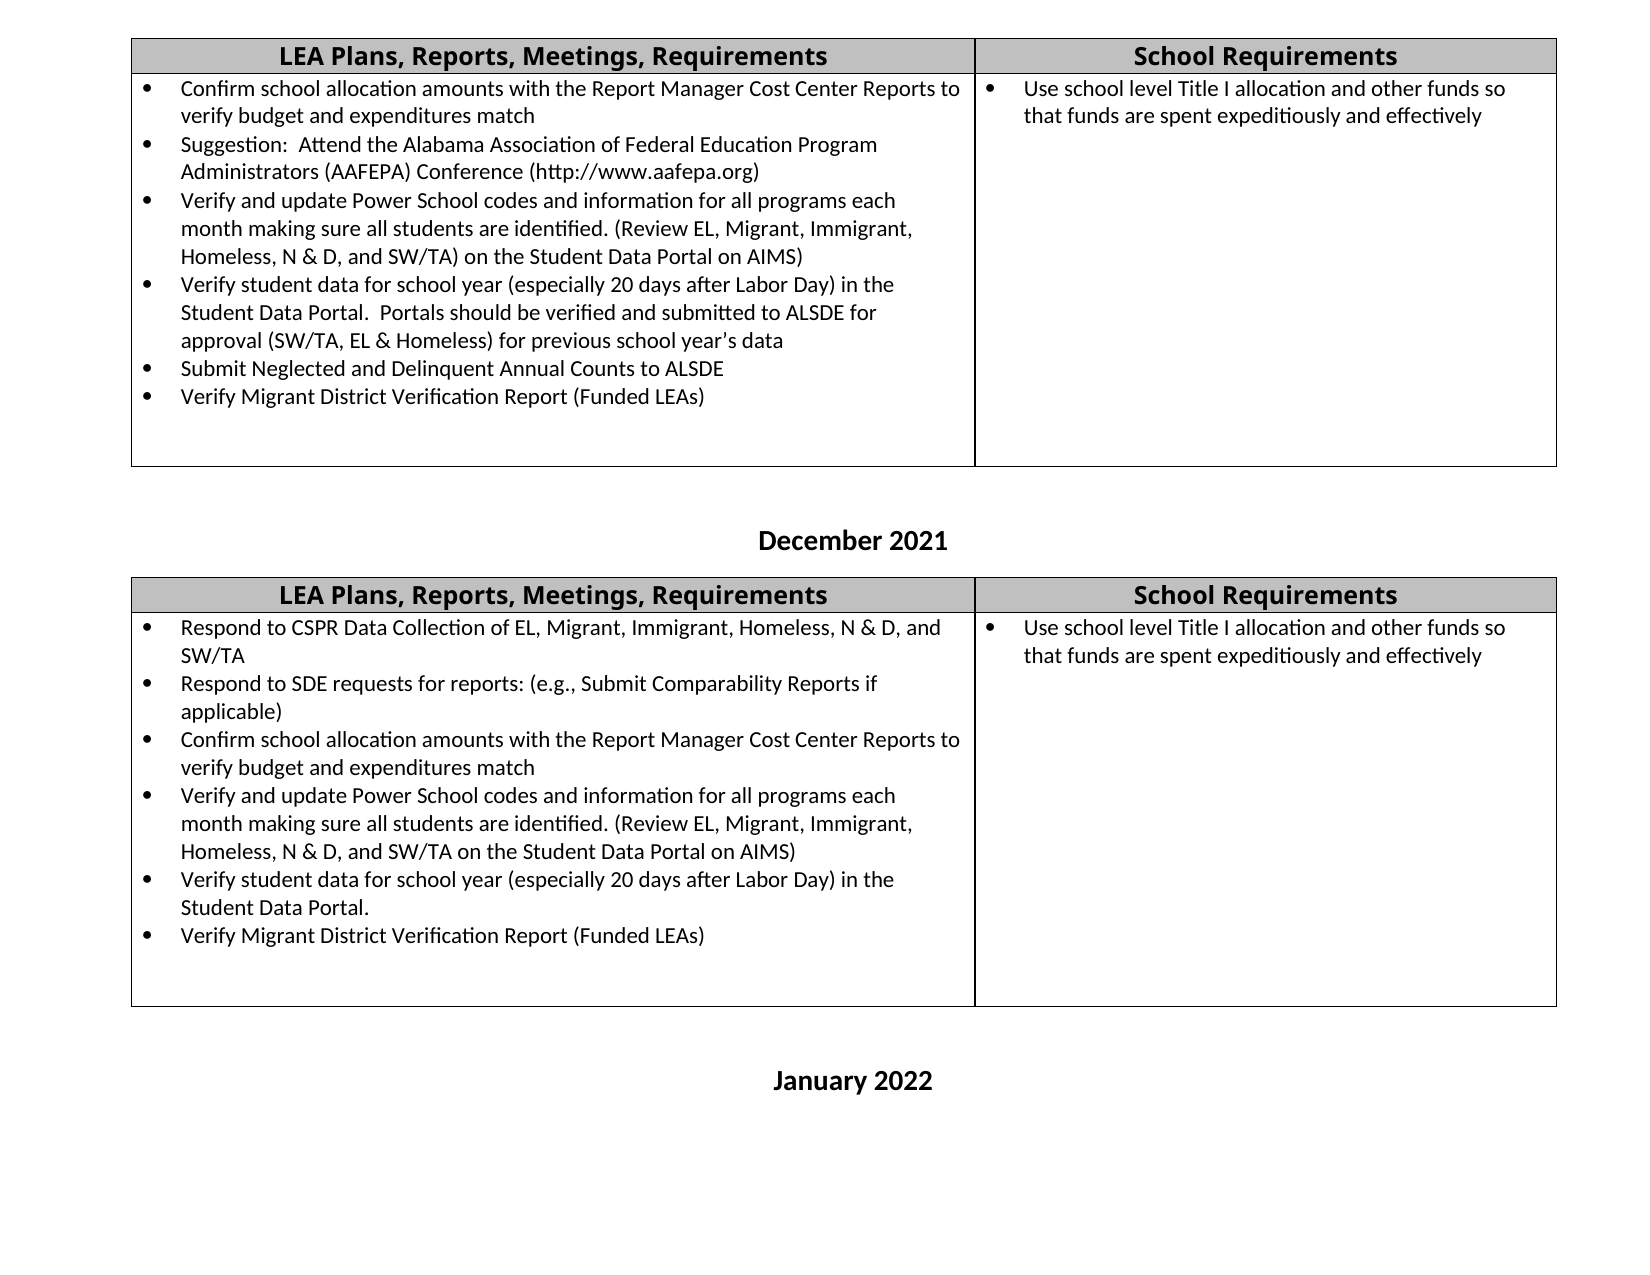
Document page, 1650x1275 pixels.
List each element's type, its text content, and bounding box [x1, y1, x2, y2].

text January 2022 [131, 1062, 1575, 1097]
table_cell Use school level Title I allocation and other funds so that funds are spent expeditiously and effectively [976, 613, 1556, 1006]
table_header School Requirements [976, 39, 1556, 73]
table_header LEA Plans, Reports, Meetings, Requirements [132, 578, 974, 612]
table_cell Respond to CSPR Data Collection of EL, Migrant, Immigrant, Homeless, N & D, and SW/TA Respond to SDE requests for reports: (e.g., Submit Comparability Reports if applicable) Confirm school allocation amounts with the Report Manager Cost Center Reports to verify budget and expenditures match Verify and update Power School codes and information for all programs each month making sure all students are identified. (Review EL, Migrant, Immigrant, Homeless, N & D, and SW/TA on the Student Data Portal on AIMS) Verify student data for school year (especially 20 days after Labor Day) in the Student Data Portal. Verify Migrant District Verification Report (Funded LEAs) [132, 613, 974, 1006]
table_header School Requirements [976, 578, 1556, 612]
table_cell Use school level Title I allocation and other funds so that funds are spent expeditiously and effectively [976, 74, 1556, 466]
text December 2021 [131, 522, 1575, 558]
table_cell Confirm school allocation amounts with the Report Manager Cost Center Reports to verify budget and expenditures match Suggestion: Attend the Alabama Association of Federal Education Program Administrators (AAFEPA) Conference (http://www.aafepa.org) Verify and update Power School codes and information for all programs each month making sure all students are identified. (Review EL, Migrant, Immigrant, Homeless, N & D, and SW/TA) on the Student Data Portal on AIMS) Verify student data for school year (especially 20 days after Labor Day) in the Student Data Portal. Portals should be verified and submitted to ALSDE for approval (SW/TA, EL & Homeless) for previous school year’s data Submit Neglected and Delinquent Annual Counts to ALSDE Verify Migrant District Verification Report (Funded LEAs) [132, 74, 974, 466]
table_header LEA Plans, Reports, Meetings, Requirements [132, 39, 974, 73]
